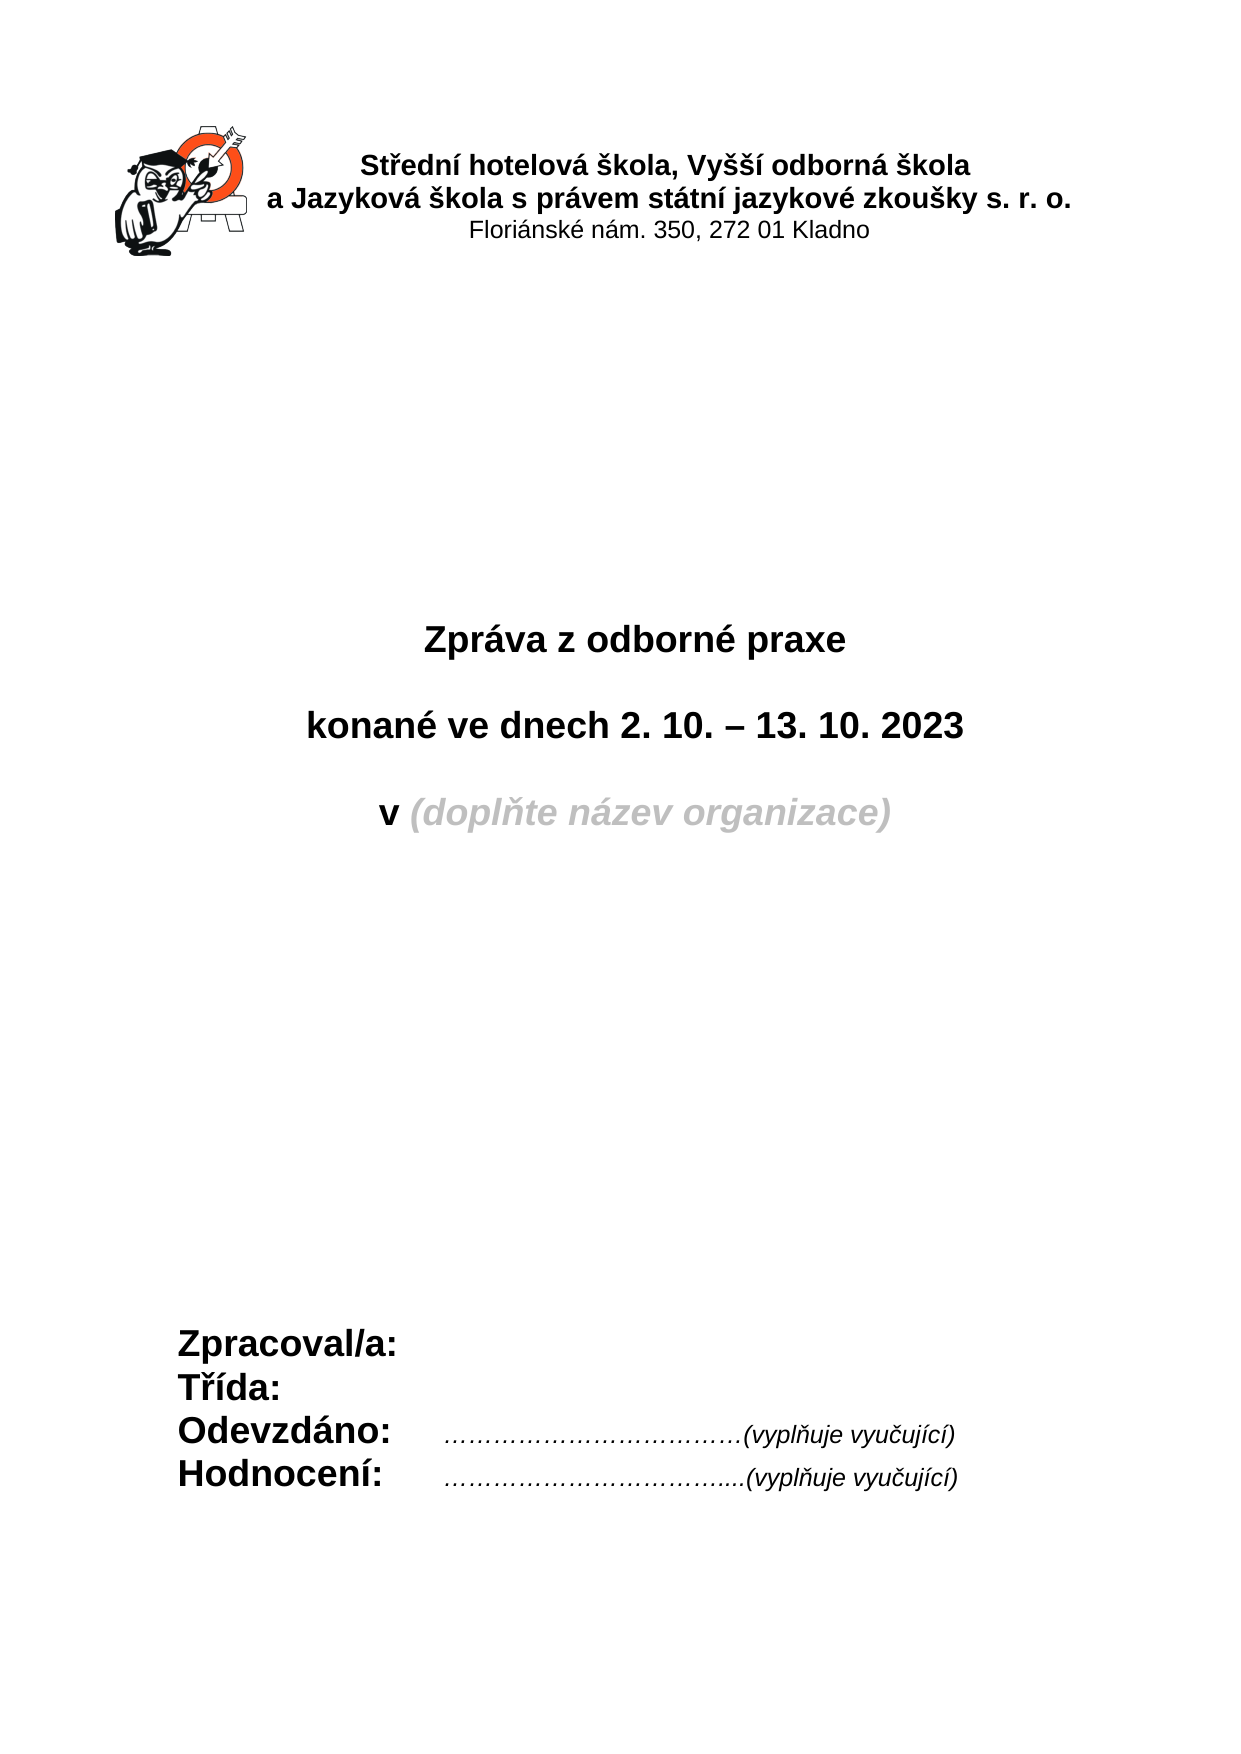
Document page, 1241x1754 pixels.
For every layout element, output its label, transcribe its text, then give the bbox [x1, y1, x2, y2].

text Třída: [177, 1365, 1093, 1408]
text Odevzdáno: ………………………………(vyplňuje vyučující) [177, 1408, 1093, 1451]
text v (doplňte název organizace) [177, 790, 1093, 833]
picture [115, 126, 247, 256]
text Floriánské nám. 350, 272 01 Kladno [177, 215, 1093, 243]
text Střední hotelová škola, Vyšší odborná škola a Jazyková škola s právem státní jazykové zkoušky s. r. o. [177, 148, 1093, 215]
text konané ve dnech 2. 10. – 13. 10. 2023 [177, 703, 1093, 747]
text Zpracoval/a: [177, 1322, 1093, 1365]
text Zpráva z odborné praxe [177, 617, 1093, 660]
text Hodnocení: ……………………………....(vyplňuje vyučující) [177, 1451, 1093, 1494]
